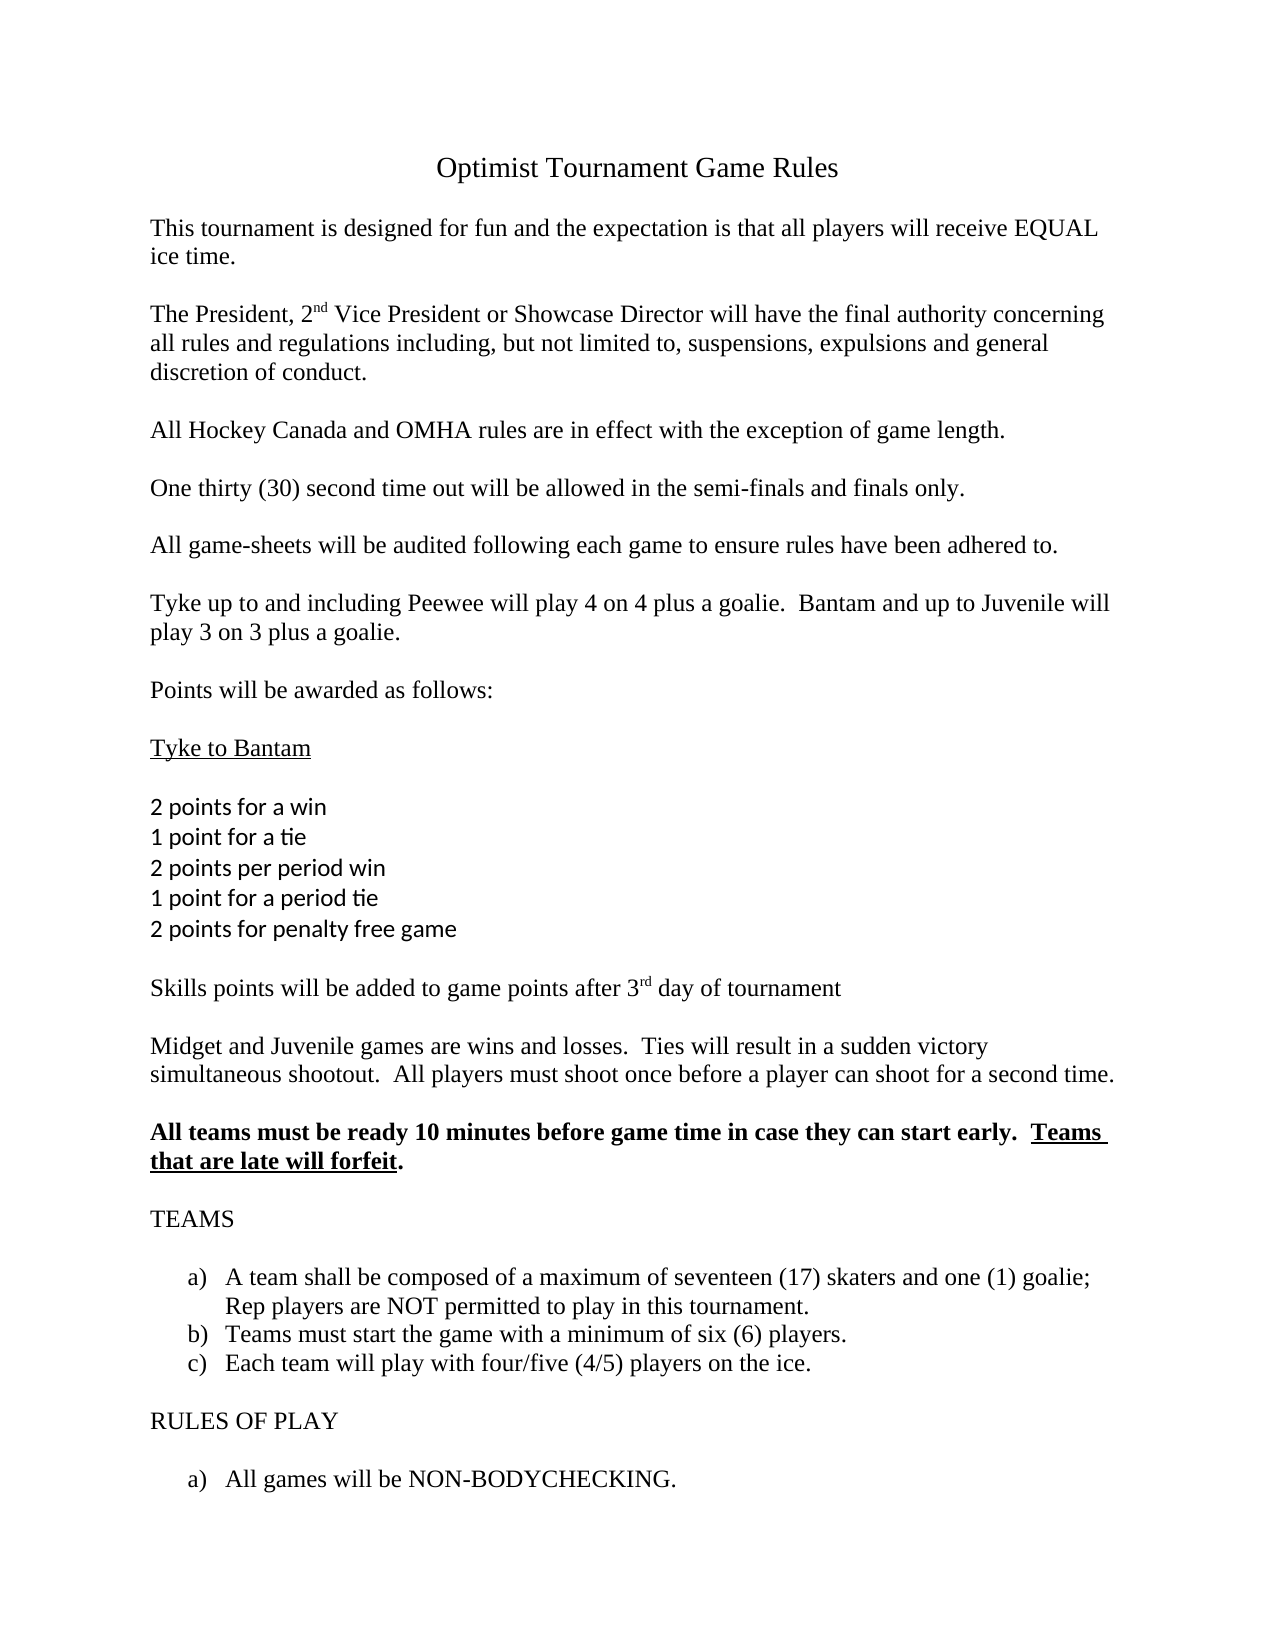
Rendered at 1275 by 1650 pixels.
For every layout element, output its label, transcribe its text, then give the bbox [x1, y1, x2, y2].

list Teams must start the game with a minimum of six (6) players. [187, 1319, 1125, 1348]
list A team shall be composed of a maximum of seventeen (17) skaters and one (1) goalie; Rep players are NOT permitted to play in this tournament. [187, 1262, 1125, 1319]
list All games will be NON-BODYCHECKING. [187, 1464, 1125, 1493]
text This tournament is designed for fun and the expectation is that all players will receive EQUAL ice time. [150, 213, 1125, 270]
list Each team will play with four/five (4/5) players on the ice. [187, 1348, 1125, 1377]
text All teams must be ready 10 minutes before game time in case they can start early. Teams that are late will forfeit. [150, 1117, 1125, 1175]
text Tyke to Bantam [150, 733, 1125, 762]
text Tyke up to and including Peewee will play 4 on 4 plus a goalie. Bantam and up to Juvenile will play 3 on 3 plus a goalie. [150, 588, 1125, 646]
text TEAMS [150, 1204, 1125, 1233]
text 1 point for a period tie [150, 883, 1125, 913]
text All game-sheets will be audited following each game to ensure rules have been adhered to. [150, 531, 1125, 559]
text Optimist Tournament Game Rules [150, 150, 1125, 183]
text The President, 2nd Vice President or Showcase Director will have the final authority concerning all rules and regulations including, but not limited to, suspensions, expulsions and general discretion of conduct. [150, 299, 1125, 386]
text 2 points for a win [150, 791, 1125, 822]
text 2 points per period win [150, 852, 1125, 883]
text All Hockey Canada and OMHA rules are in effect with the exception of game length. [150, 415, 1125, 443]
text RULES OF PLAY [150, 1406, 1125, 1435]
text Skills points will be added to game points after 3rd day of tournament [150, 973, 1125, 1002]
text One thirty (30) second time out will be allowed in the semi-finals and finals only. [150, 473, 1125, 501]
text Points will be awarded as follows: [150, 675, 1125, 704]
text Midget and Juvenile games are wins and losses. Ties will result in a sudden victory simultaneous shootout. All players must shoot once before a player can shoot for a second time. [150, 1031, 1125, 1088]
text 1 point for a tie [150, 822, 1125, 852]
text 2 points for penalty free game [150, 913, 1125, 944]
